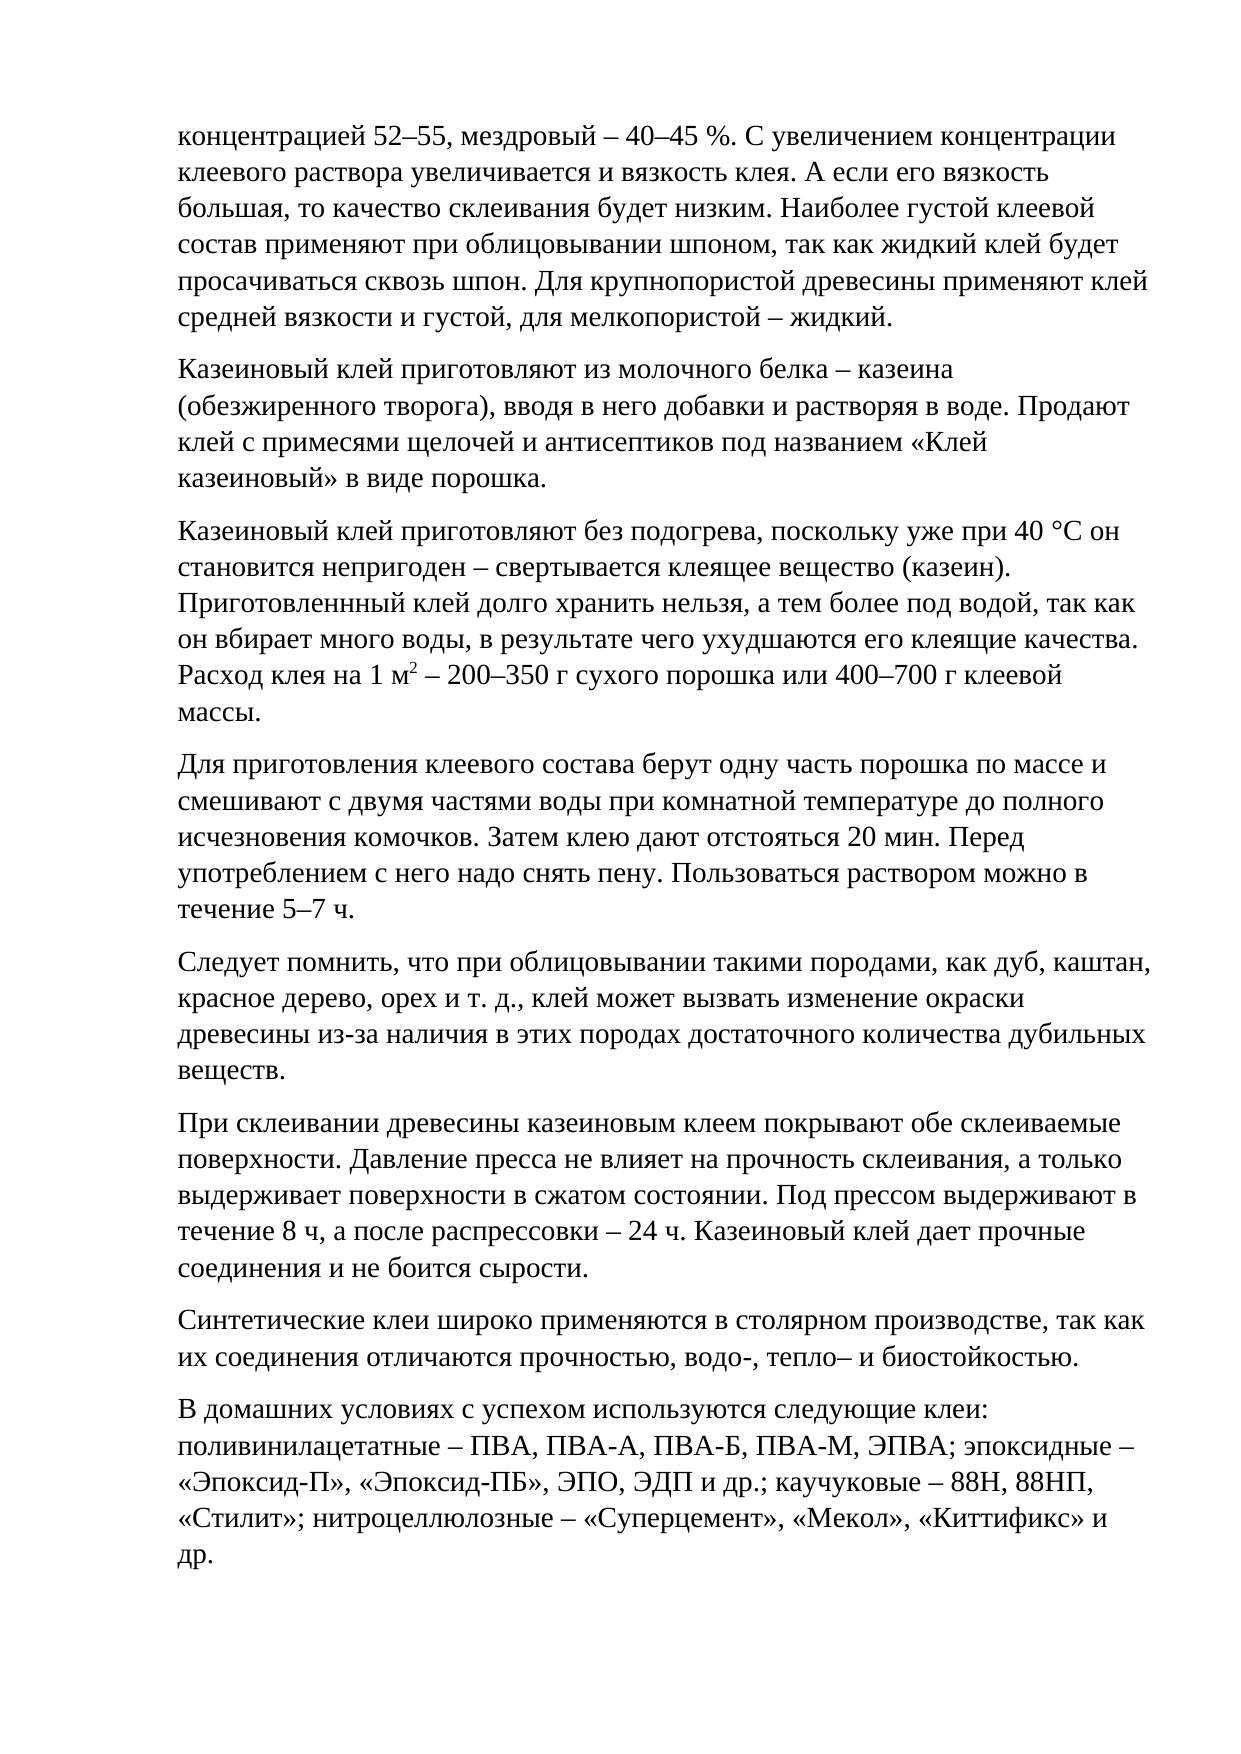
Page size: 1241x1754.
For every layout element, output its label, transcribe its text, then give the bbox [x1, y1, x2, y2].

text Для приготовления клеевого состава берут одну часть порошка по массе и смешивают с двумя частями воды при комнатной температуре до полного исчезновения комочков. Затем клею дают отстояться 20 мин. Перед употреблением с него надо снять пену. Пользоваться раствором можно в течение 5–7 ч. [177, 746, 1152, 924]
text Казеиновый клей приготовляют без подогрева, поскольку уже при 40 °C он становится непригоден – свертывается клеящее вещество (казеин). Приготовленнный клей долго хранить нельзя, а тем более под водой, так как он вбирает много воды, в результате чего ухудшаются его клеящие качества. Расход клея на 1 м2 – 200–350 г сухого порошка или 400–700 г клеевой массы. [177, 513, 1152, 727]
text При склеивании древесины казеиновым клеем покрывают обе склеиваемые поверхности. Давление пресса не влияет на прочность склеивания, а только выдерживает поверхности в сжатом состоянии. Под прессом выдерживают в течение 8 ч, а после распрессовки – 24 ч. Казеиновый клей дает прочные соединения и не боится сырости. [177, 1105, 1152, 1283]
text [177, 118, 1152, 332]
text Синтетические клеи широко применяются в столярном производстве, так как их соединения отличаются прочностью, водо-, тепло– и биостойкостью. [177, 1302, 1152, 1372]
text Следует помнить, что при облицовывании такими породами, как дуб, каштан, красное дерево, орех и т. д., клей может вызвать изменение окраски древесины из-за наличия в этих породах достаточного количества дубильных веществ. [177, 944, 1152, 1086]
text В домашних условиях с успехом используются следующие клеи: поливинилацетатные – ПВА, ПВА-А, ПВА-Б, ПВА-М, ЭПВА; эпоксидные – «Эпоксид-П», «Эпоксид-ПБ», ЭПО, ЭДП и др.; каучуковые – 88Н, 88НП, «Стилит»; нитроцеллюлозные – «Суперцемент», «Мекол», «Киттификс» и др. [177, 1391, 1152, 1569]
text Казеиновый клей приготовляют из молочного белка – казеина (обезжиренного творога), вводя в него добавки и растворяя в воде. Продают клей с примесями щелочей и антисептиков под названием «Клей казеиновый» в виде порошка. [177, 352, 1152, 494]
